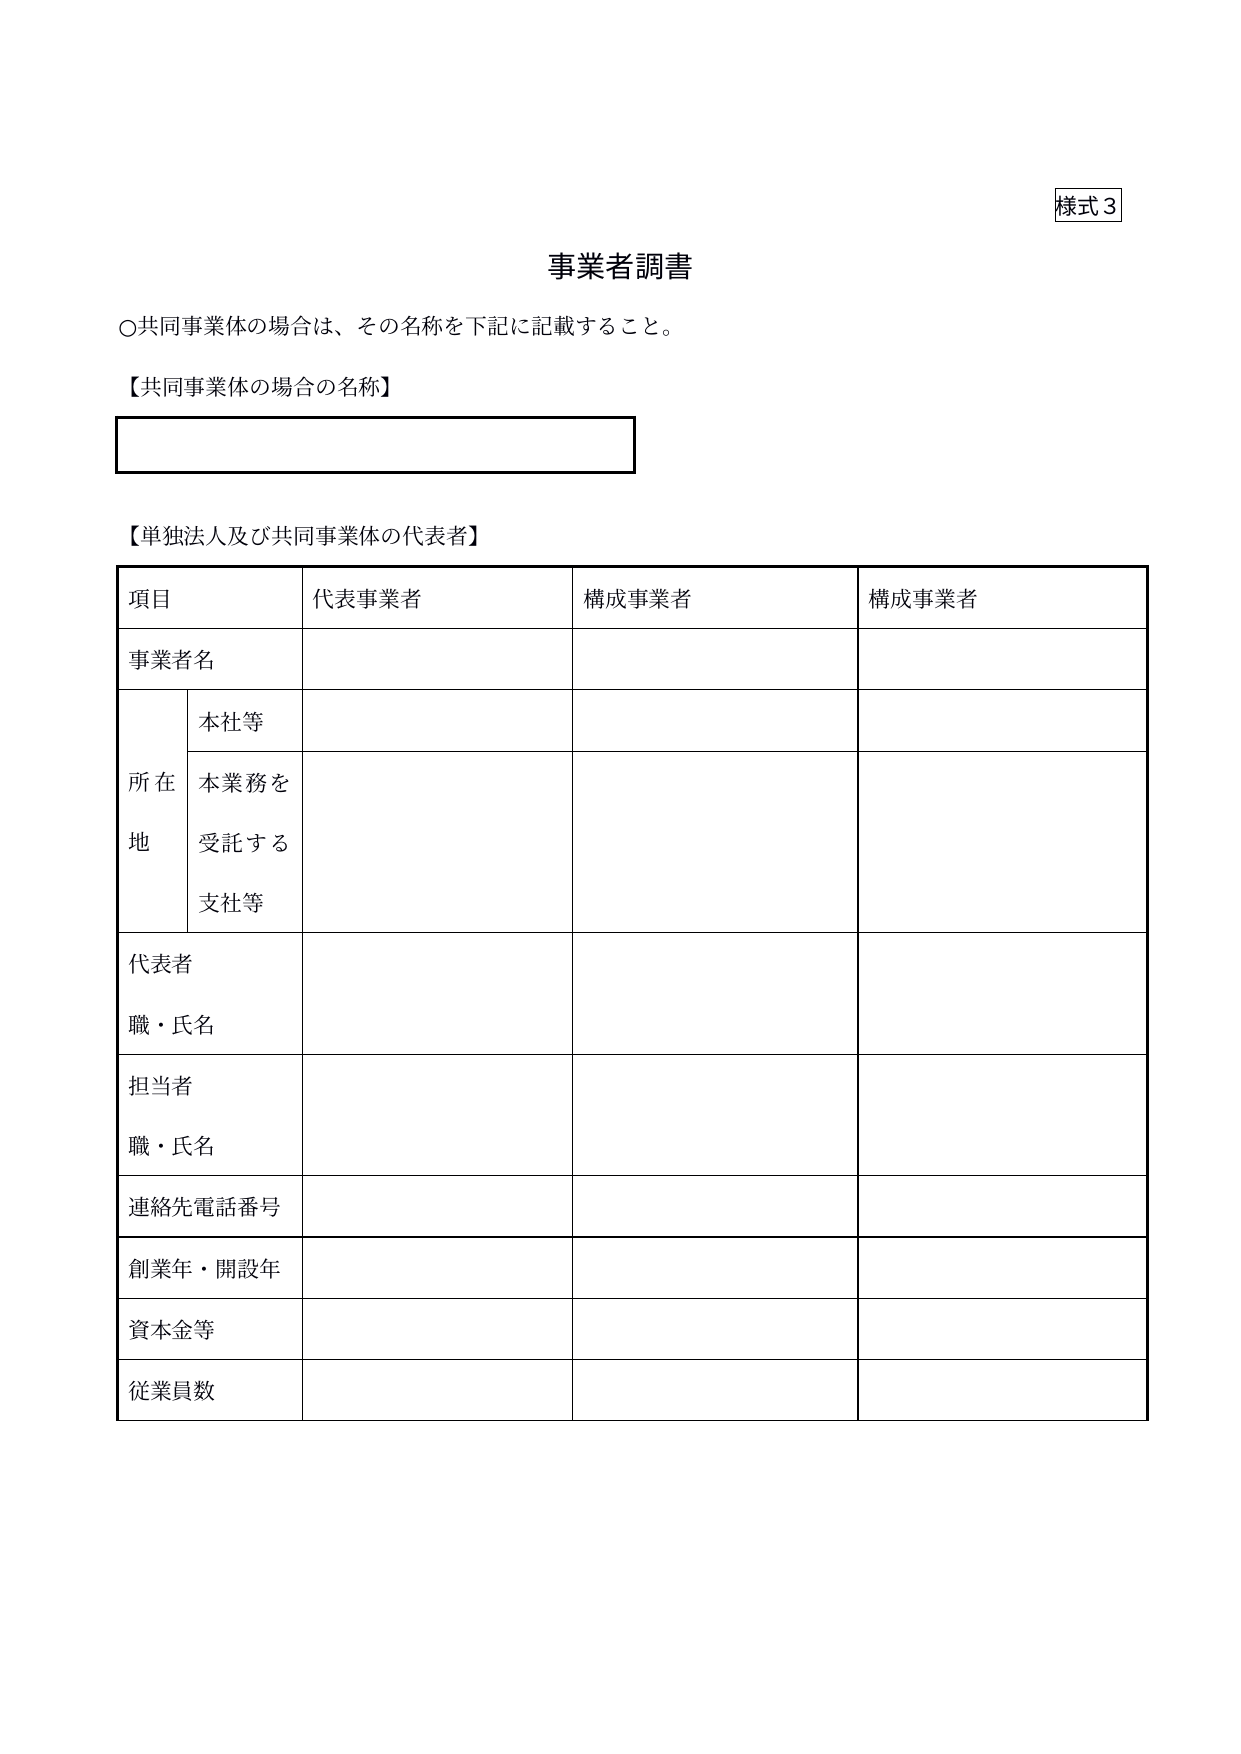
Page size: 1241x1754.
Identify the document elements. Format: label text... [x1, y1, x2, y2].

table_cell [573, 629, 857, 689]
table_cell 創業年・開設年 [119, 1238, 302, 1298]
table_header 構成事業者 [573, 568, 857, 628]
table_cell [859, 1360, 1146, 1420]
table_cell 本社等 [188, 690, 302, 751]
table_cell [573, 1176, 857, 1236]
table_cell [573, 1055, 857, 1175]
table_cell [859, 1238, 1146, 1298]
table_cell 本業務を受託する支社等 [188, 752, 302, 932]
table_cell 従業員数 [119, 1360, 302, 1420]
table_cell [303, 1360, 572, 1420]
table_cell [859, 629, 1146, 689]
table_cell 連絡先電話番号 [119, 1176, 302, 1236]
table_cell [573, 1360, 857, 1420]
table_cell [573, 690, 857, 751]
table_cell [303, 690, 572, 751]
table_header 構成事業者 [859, 568, 1146, 628]
table_cell [859, 1299, 1146, 1359]
table_cell [303, 629, 572, 689]
table_cell [303, 933, 572, 1054]
text 【単独法人及び共同事業体の代表者】 [118, 504, 1122, 565]
table_cell [303, 1299, 572, 1359]
table_cell 担当者 職・氏名 [119, 1055, 302, 1175]
text ○共同事業体の場合は、その名称を下記に記載すること。 [118, 295, 1122, 355]
table_cell [859, 690, 1146, 751]
table_header 項目 [119, 568, 302, 628]
table_cell 事業者名 [119, 629, 302, 689]
table_cell [573, 933, 857, 1054]
table_header 代表事業者 [303, 568, 572, 628]
table_cell 所在地 [119, 690, 187, 932]
table_cell [859, 1055, 1146, 1175]
table_cell [859, 933, 1146, 1054]
table_cell [303, 1176, 572, 1236]
table_cell [573, 752, 857, 932]
table_cell 資本金等 [119, 1299, 302, 1359]
table_header [118, 419, 633, 471]
table_cell 代表者 職・氏名 [119, 933, 302, 1054]
table_cell [303, 1055, 572, 1175]
text 様式３ [118, 175, 1122, 235]
table_cell [859, 1176, 1146, 1236]
table_cell [303, 752, 572, 932]
table_cell [859, 752, 1146, 932]
table_cell [573, 1299, 857, 1359]
text 事業者調書 [118, 235, 1122, 295]
table_cell [303, 1238, 572, 1298]
text 【共同事業体の場合の名称】 [118, 355, 1122, 416]
table_cell [573, 1238, 857, 1298]
